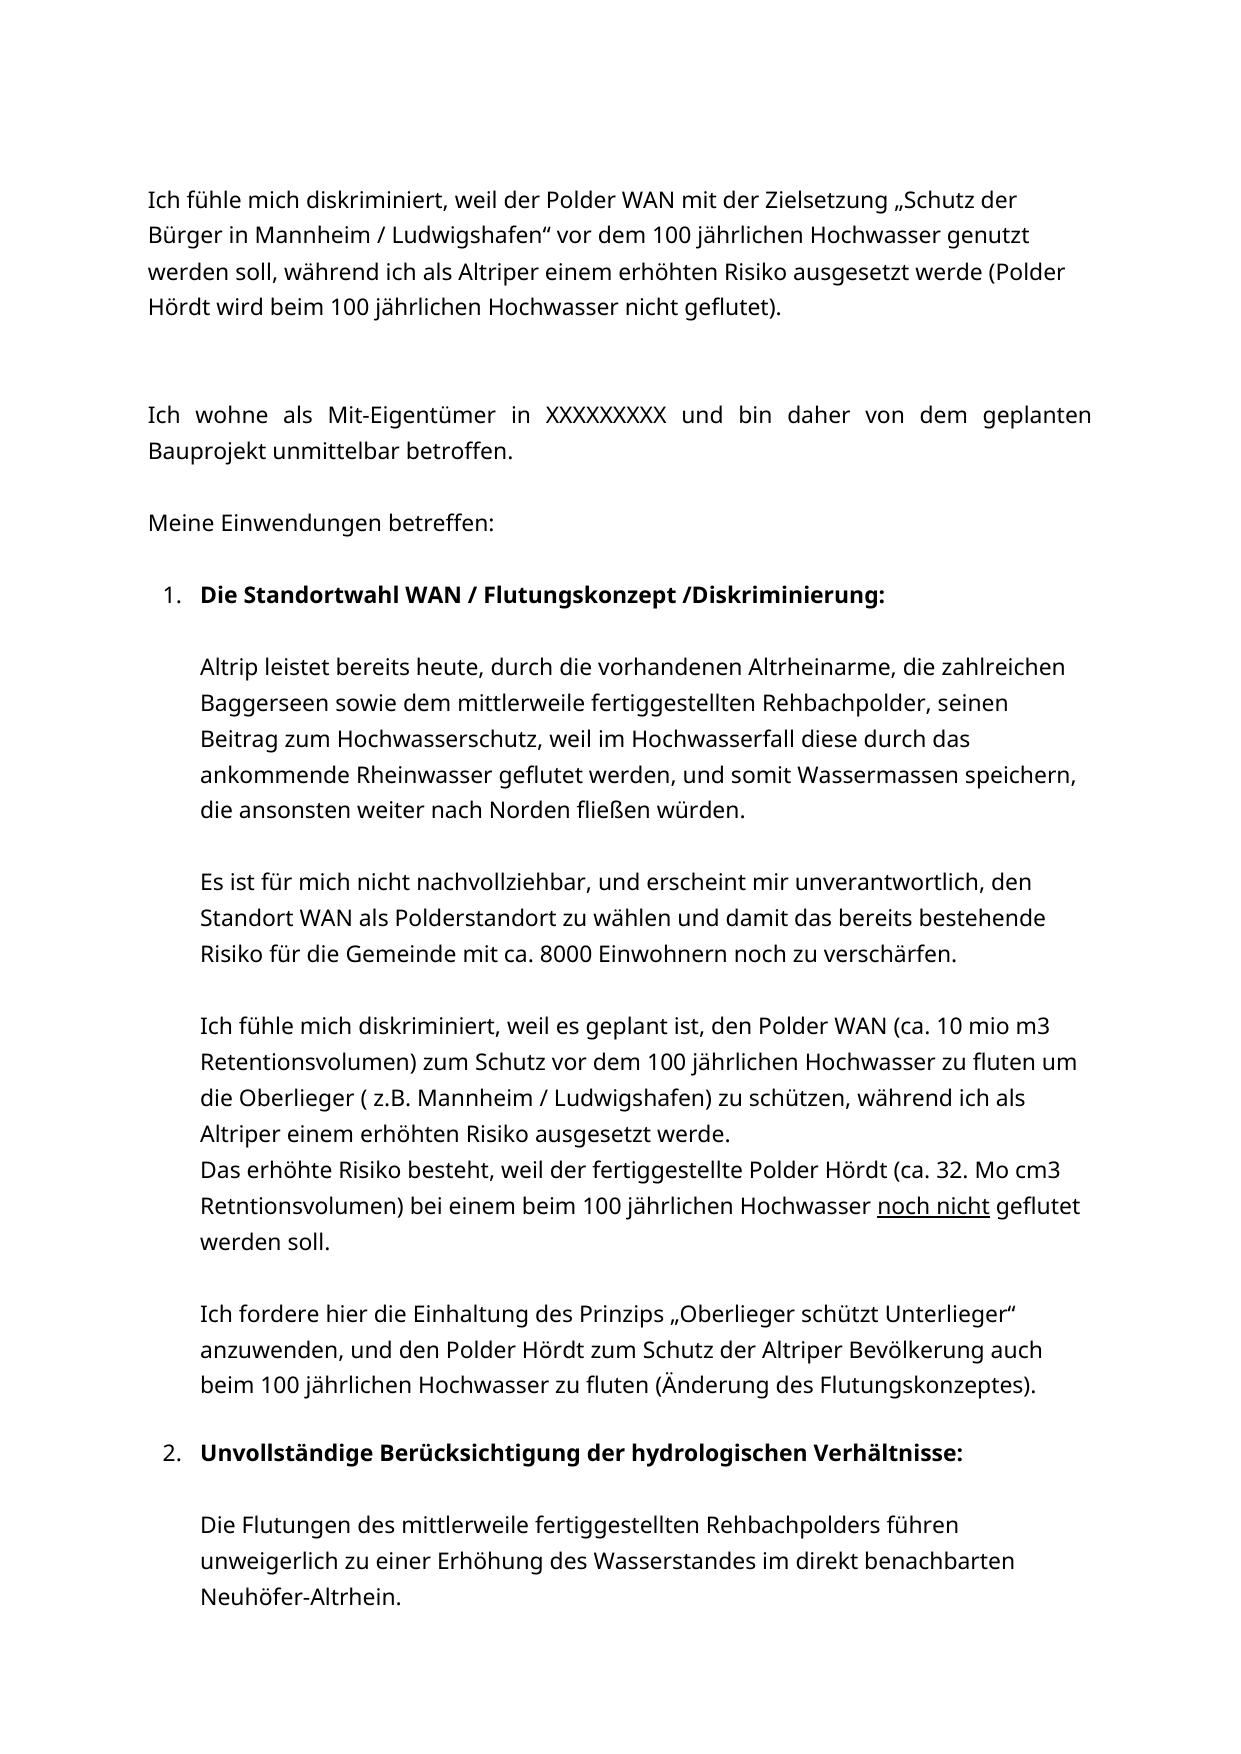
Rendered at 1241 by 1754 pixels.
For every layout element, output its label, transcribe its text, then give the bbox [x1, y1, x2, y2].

text Ich wohne als Mit-Eigentümer in XXXXXXXXX und bin daher von dem geplanten Bauprojekt unmittelbar betroffen. [148, 399, 1093, 466]
text Meine Einwendungen betreffen: [148, 507, 1093, 538]
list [162, 1437, 1093, 1612]
list Die Standortwahl WAN / Flutungskonzept /Diskriminierung: Altrip leistet bereits heute, durch die vorhandenen Altrheinarme, die zahlreichen Baggerseen sowie dem mittlerweile fertiggestellten Rehbachpolder, seinen Beitrag zum Hochwasserschutz, weil im Hochwasserfall diese durch das ankommende Rheinwasser geflutet werden, und somit Wassermassen speichern, die ansonsten weiter nach Norden fließen würden. Es ist für mich nicht nachvollziehbar, und erscheint mir unverantwortlich, den Standort WAN als Polderstandort zu wählen und damit das bereits bestehende Risiko für die Gemeinde mit ca. 8000 Einwohnern noch zu verschärfen. Ich fühle mich diskriminiert, weil es geplant ist, den Polder WAN (ca. 10 mio m3 Retentionsvolumen) zum Schutz vor dem 100 jährlichen Hochwasser zu fluten um die Oberlieger ( z.B. Mannheim / Ludwigshafen) zu schützen, während ich als Altriper einem erhöhten Risiko ausgesetzt werde. Das erhöhte Risiko besteht, weil der fertiggestellte Polder Hördt (ca. 32. Mo cm3 Retntionsvolumen) bei einem beim 100 jährlichen Hochwasser noch nicht geflutet werden soll. Ich fordere hier die Einhaltung des Prinzips „Oberlieger schützt Unterlieger“ anzuwenden, und den Polder Hördt zum Schutz der Altriper Bevölkerung auch beim 100 jährlichen Hochwasser zu fluten (Änderung des Flutungskonzeptes). [162, 579, 1093, 1433]
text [148, 148, 1093, 323]
